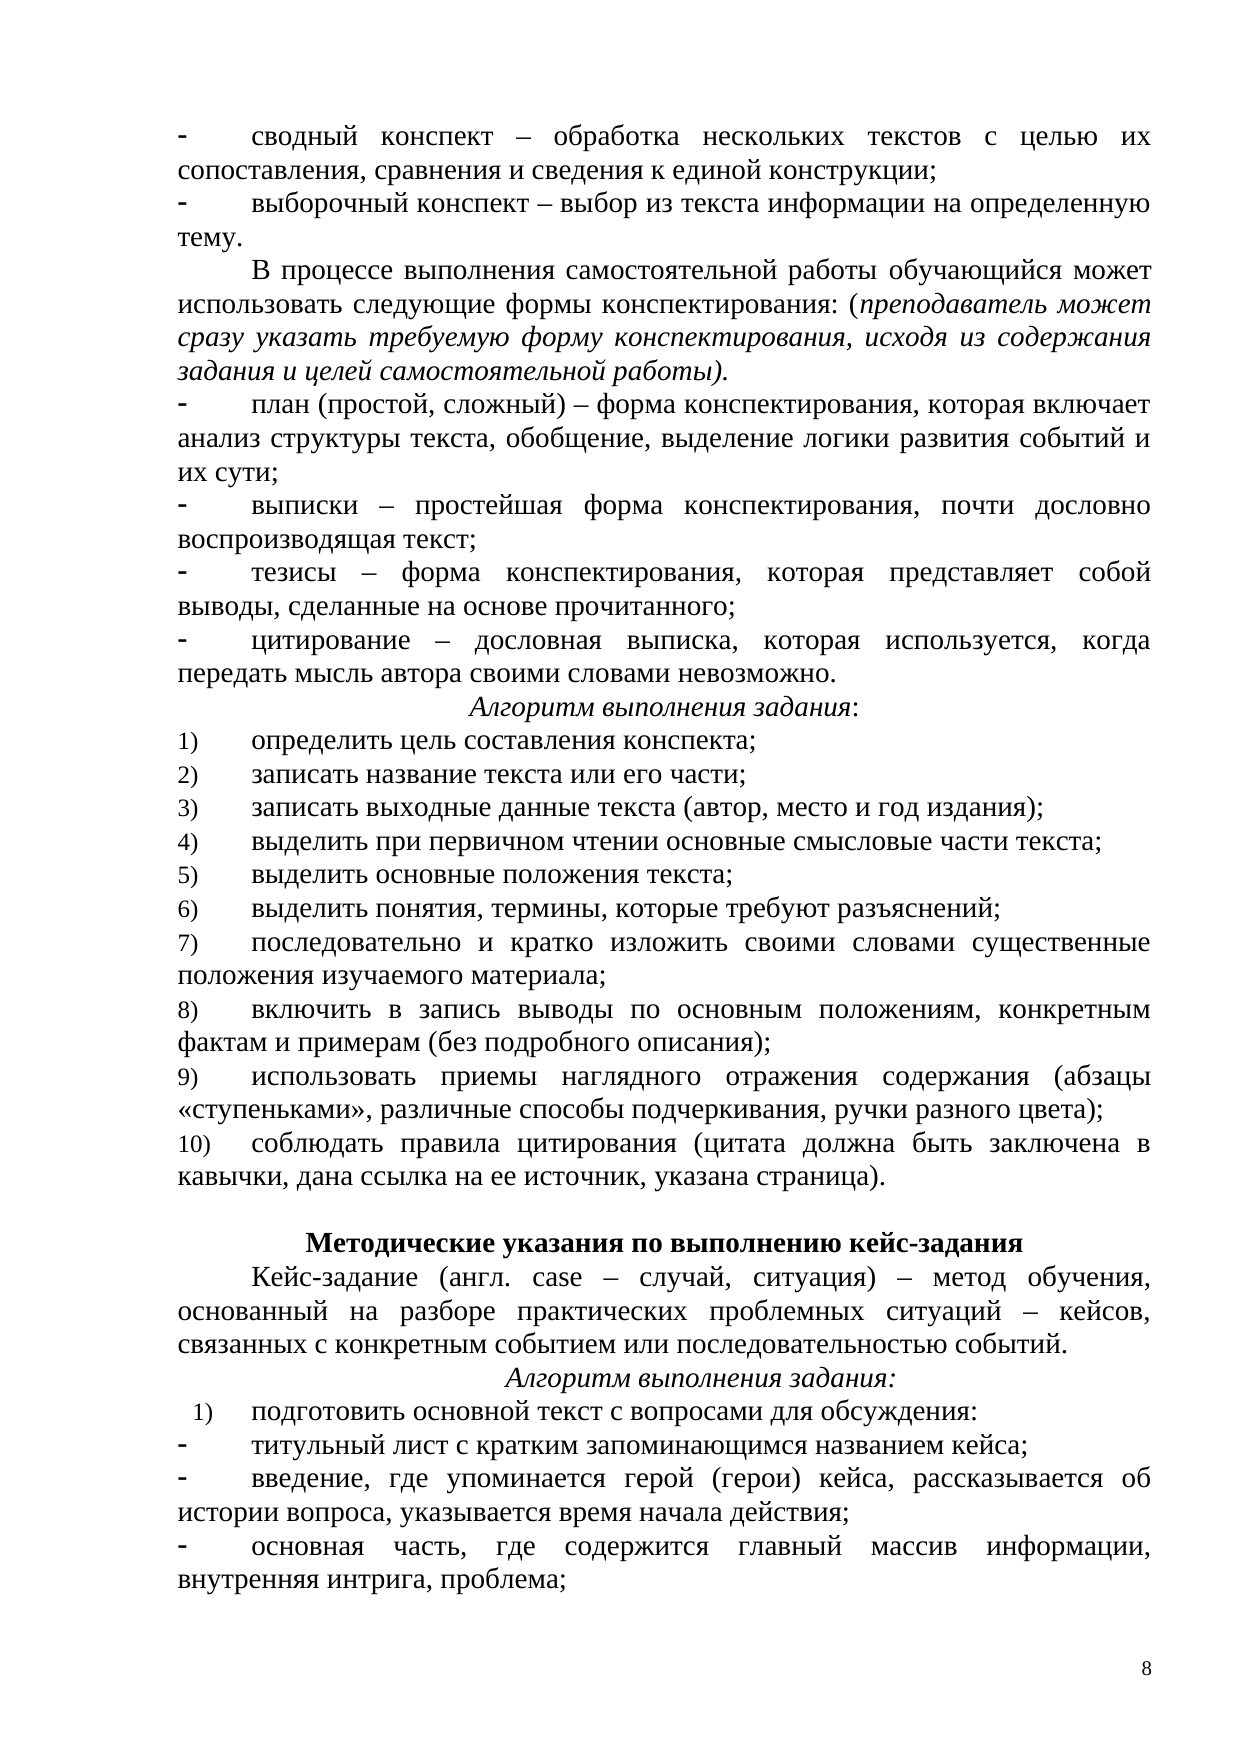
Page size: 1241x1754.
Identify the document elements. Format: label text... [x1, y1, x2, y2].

list выделить основные положения текста; [177, 857, 1152, 890]
list выделить понятия, термины, которые требуют разъяснений; [177, 890, 1152, 924]
list включить в запись выводы по основным положениям, конкретным фактам и примерам (без подробного описания); [177, 991, 1152, 1058]
list выписки – простейшая форма конспектирования, почти дословно воспроизводящая текст; [177, 487, 1152, 554]
list записать выходные данные текста (автор, место и год издания); [177, 789, 1152, 823]
list введение, где упоминается герой (герои) кейса, рассказывается об истории вопроса, указывается время начала действия; [177, 1461, 1152, 1528]
list подготовить основной текст с вопросами для обсуждения: [177, 1393, 1152, 1427]
list записать название текста или его части; [177, 756, 1152, 789]
text Алгоритм выполнения задания: [177, 689, 1152, 722]
list выборочный конспект – выбор из текста информации на определенную тему. [177, 185, 1152, 252]
list определить цель составления конспекта; [177, 722, 1152, 756]
list основная часть, где содержится главный массив информации, внутренняя интрига, проблема; [177, 1528, 1152, 1595]
list соблюдать правила цитирования (цитата должна быть заключена в кавычки, дана ссылка на ее источник, указана страница). [177, 1125, 1152, 1192]
list последовательно и кратко изложить своими словами существенные положения изучаемого материала; [177, 924, 1152, 991]
list использовать приемы наглядного отражения содержания (абзацы «ступеньками», различные способы подчеркивания, ручки разного цвета); [177, 1058, 1152, 1125]
list план (простой, сложный) – форма конспектирования, которая включает анализ структуры текста, обобщение, выделение логики развития событий и их сути; [177, 387, 1152, 487]
text Методические указания по выполнению кейс-задания [177, 1226, 1152, 1259]
text В процессе выполнения самостоятельной работы обучающийся может использовать следующие формы конспектирования: (преподаватель может сразу указать требуемую форму конспектирования, исходя из содержания задания и целей самостоятельной работы). [177, 252, 1152, 387]
text Алгоритм выполнения задания: [177, 1360, 1152, 1393]
list титульный лист с кратким запоминающимся названием кейса; [177, 1427, 1152, 1461]
list сводный конспект – обработка нескольких текстов с целью их сопоставления, сравнения и сведения к единой конструкции; [177, 118, 1152, 185]
list цитирование – дословная выписка, которая используется, когда передать мысль автора своими словами невозможно. [177, 622, 1152, 689]
list выделить при первичном чтении основные смысловые части текста; [177, 823, 1152, 857]
text Кейс-задание (англ. case – случай, ситуация) – метод обучения, основанный на разборе практических проблемных ситуаций – кейсов, связанных с конкретным событием или последовательностью событий. [177, 1259, 1152, 1360]
list тезисы – форма конспектирования, которая представляет собой выводы, сделанные на основе прочитанного; [177, 554, 1152, 622]
